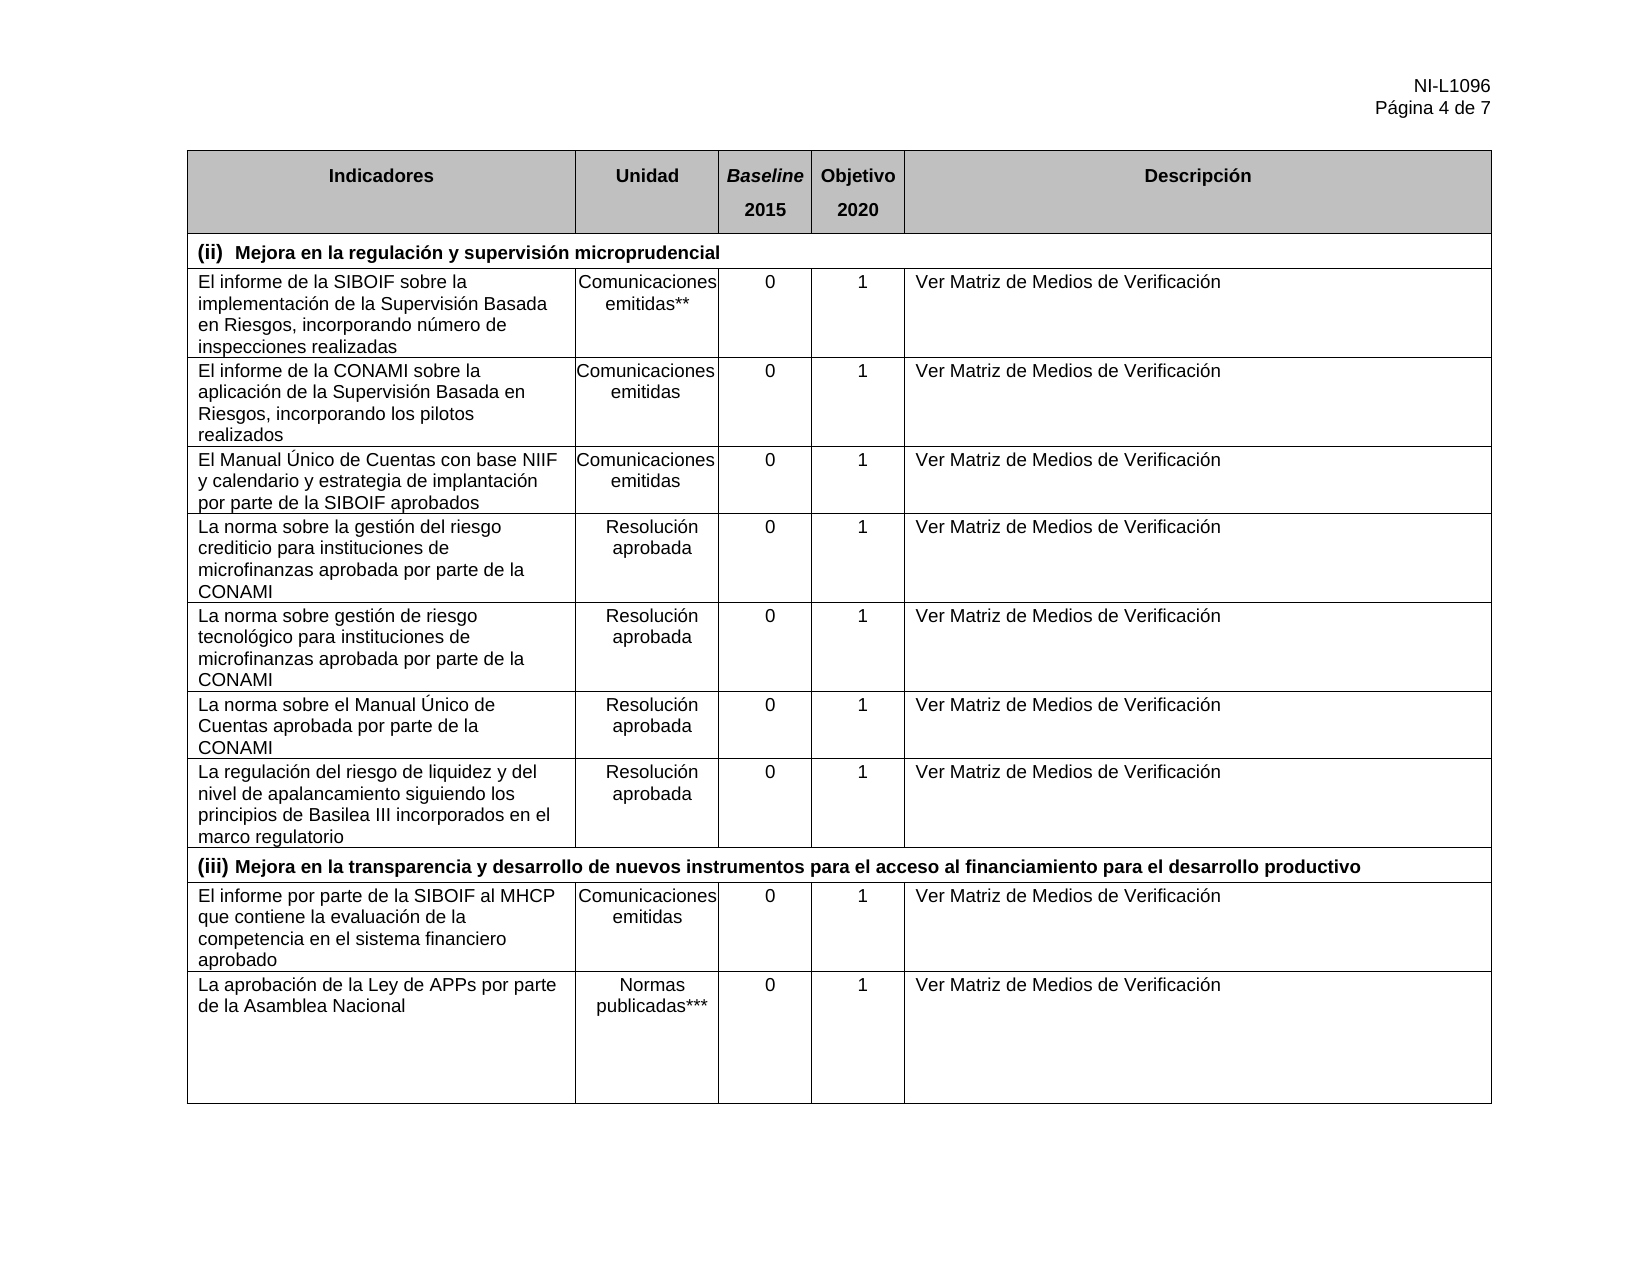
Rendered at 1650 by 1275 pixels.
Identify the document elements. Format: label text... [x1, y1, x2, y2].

table_cell Ver Matriz de Medios de Verificación [905, 269, 1491, 357]
table_header Objetivo 2020 [812, 151, 904, 233]
table_header Indicadores [188, 151, 575, 233]
table_cell 1 [812, 269, 904, 357]
table_cell Comunicaciones emitidas [576, 883, 718, 971]
table_cell 1 [812, 972, 904, 1103]
table_cell 0 [719, 603, 811, 691]
table_cell 1 [812, 514, 904, 602]
table_cell 1 [812, 603, 904, 691]
table_cell El informe por parte de la SIBOIF al MHCP que contiene la evaluación de la competencia en el sistema financiero aprobado [188, 883, 575, 971]
table_cell 0 [719, 358, 811, 446]
table_cell 0 [719, 883, 811, 971]
table_cell Mejora en la transparencia y desarrollo de nuevos instrumentos para el acceso al financiamiento para el desarrollo productivo [188, 848, 1491, 882]
table_cell Ver Matriz de Medios de Verificación [905, 514, 1491, 602]
table_cell 0 [719, 759, 811, 847]
table_cell 1 [812, 883, 904, 971]
table_cell Resolución aprobada [576, 759, 718, 847]
table_cell 1 [812, 759, 904, 847]
table_cell Ver Matriz de Medios de Verificación [905, 759, 1491, 847]
table_cell 1 [812, 358, 904, 446]
table_cell Ver Matriz de Medios de Verificación [905, 883, 1491, 971]
table_cell La regulación del riesgo de liquidez y del nivel de apalancamiento siguiendo los principios de Basilea III incorporados en el marco regulatorio [188, 759, 575, 847]
table_cell La norma sobre la gestión del riesgo crediticio para instituciones de microfinanzas aprobada por parte de la CONAMI [188, 514, 575, 602]
table_cell Ver Matriz de Medios de Verificación [905, 692, 1491, 758]
table_cell Ver Matriz de Medios de Verificación [905, 447, 1491, 513]
table_cell El informe de la CONAMI sobre la aplicación de la Supervisión Basada en Riesgos, incorporando los pilotos realizados [188, 358, 575, 446]
table_header Unidad [576, 151, 718, 233]
table_cell Ver Matriz de Medios de Verificación [905, 972, 1491, 1103]
table_cell Comunicaciones emitidas [576, 447, 718, 513]
table_cell La norma sobre gestión de riesgo tecnológico para instituciones de microfinanzas aprobada por parte de la CONAMI [188, 603, 575, 691]
table_cell Comunicaciones emitidas [576, 358, 718, 446]
table_cell Resolución aprobada [576, 514, 718, 602]
table_cell Comunicaciones emitidas** [576, 269, 718, 357]
table_cell 1 [812, 692, 904, 758]
table_header Baseline 2015 [719, 151, 811, 233]
table_cell Mejora en la regulación y supervisión microprudencial [188, 234, 1491, 268]
table_header Descripción [905, 151, 1491, 233]
table_cell Ver Matriz de Medios de Verificación [905, 358, 1491, 446]
table_cell 0 [719, 692, 811, 758]
table_cell 0 [719, 269, 811, 357]
table_cell 1 [812, 447, 904, 513]
table_cell 0 [719, 447, 811, 513]
table_cell La norma sobre el Manual Único de Cuentas aprobada por parte de la CONAMI [188, 692, 575, 758]
table_cell El informe de la SIBOIF sobre la implementación de la Supervisión Basada en Riesgos, incorporando número de inspecciones realizadas [188, 269, 575, 357]
table_cell La aprobación de la Ley de APPs por parte de la Asamblea Nacional [188, 972, 575, 1103]
table_cell Resolución aprobada [576, 692, 718, 758]
table_cell El Manual Único de Cuentas con base NIIF y calendario y estrategia de implantación por parte de la SIBOIF aprobados [188, 447, 575, 513]
table_cell 0 [719, 514, 811, 602]
table_cell Ver Matriz de Medios de Verificación [905, 603, 1491, 691]
table_cell 0 [719, 972, 811, 1103]
table_cell Resolución aprobada [576, 603, 718, 691]
table_cell Normas publicadas*** [576, 972, 718, 1103]
